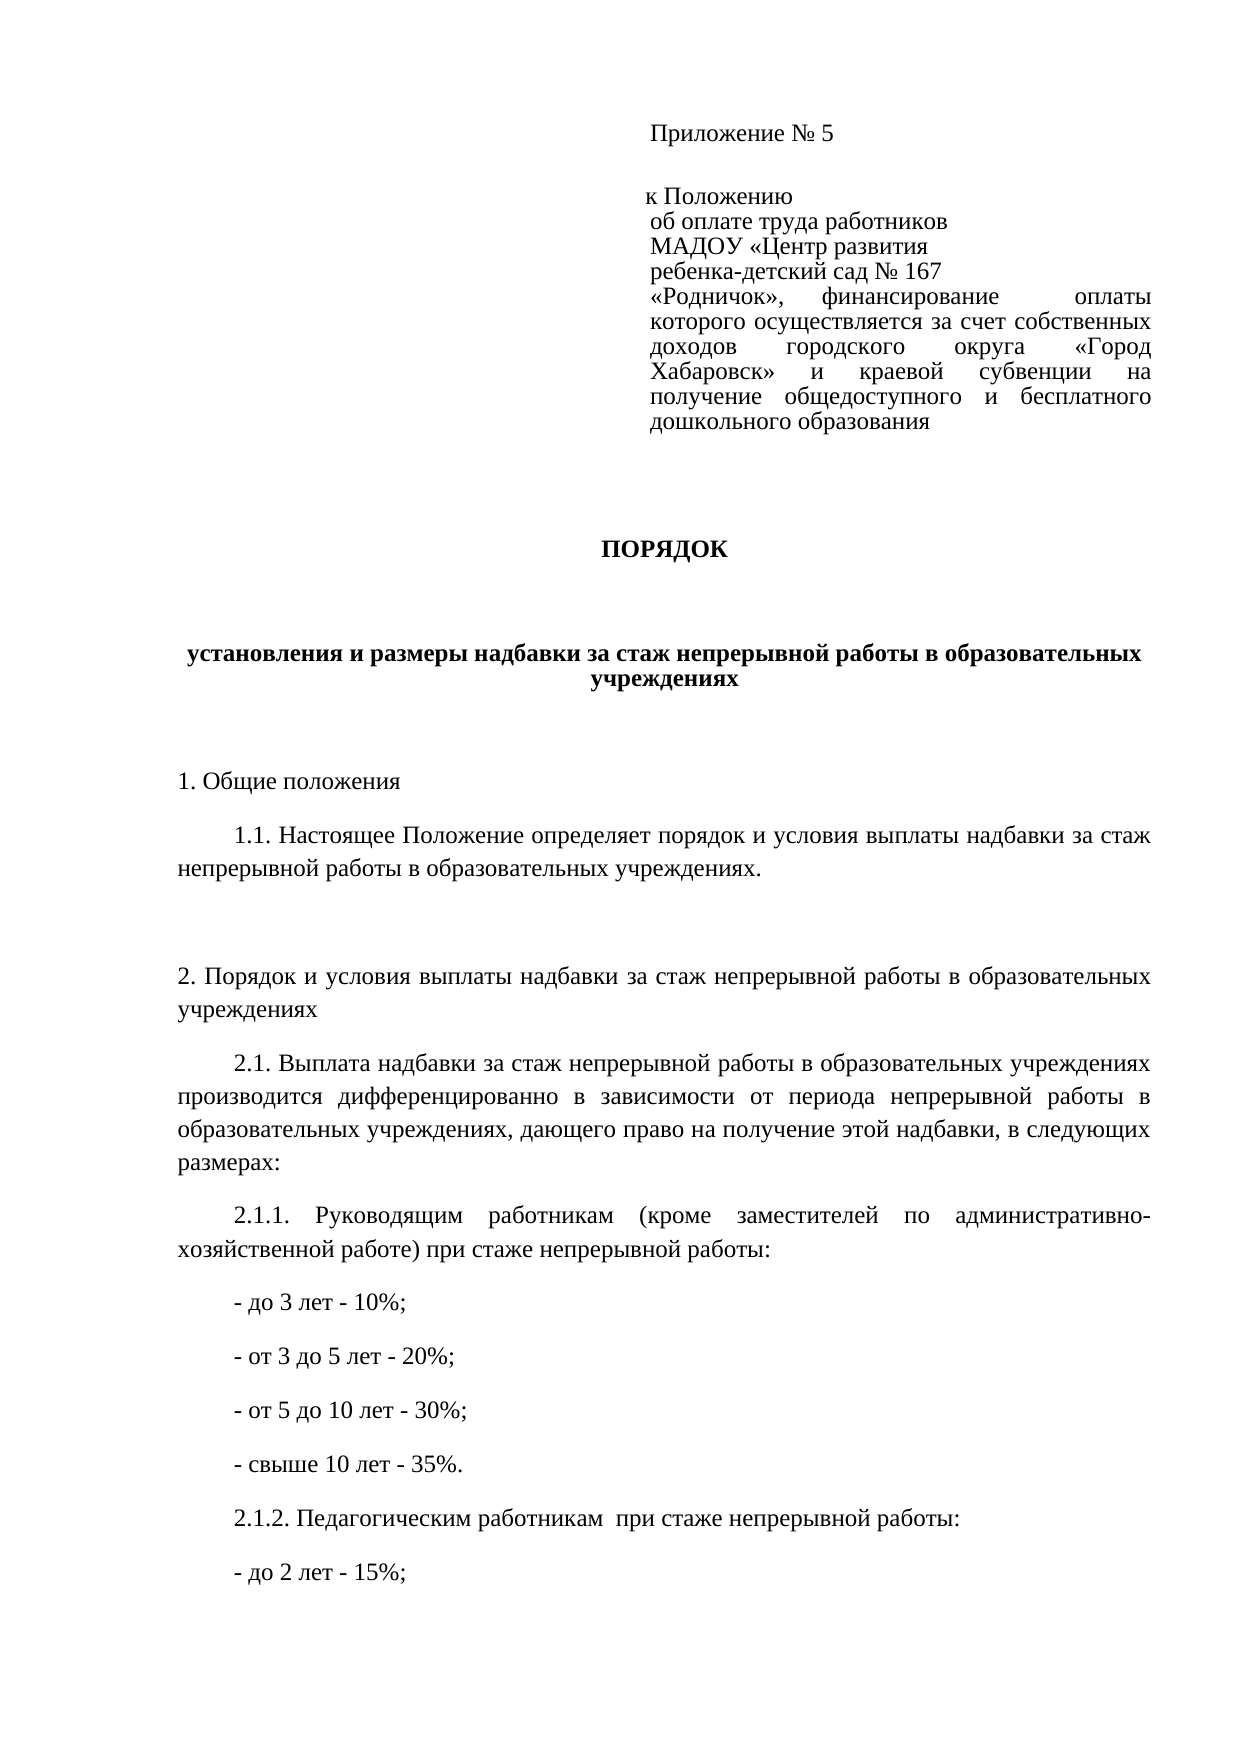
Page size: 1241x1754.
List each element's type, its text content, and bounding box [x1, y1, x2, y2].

text - от 5 до 10 лет - 30%; [177, 1395, 1152, 1424]
text 2. Порядок и условия выплаты надбавки за стаж непрерывной работы в образовательных учреждениях [177, 961, 1152, 1023]
text «Родничок», финансирование оплаты которого осуществляется за счет собственных доходов городского округа «Город Хабаровск» и краевой субвенции на получение общедоступного и бесплатного дошкольного образования [650, 284, 1152, 434]
text ПОРЯДОК [177, 534, 1152, 563]
text 2.1.2. Педагогическим работникам при стаже непрерывной работы: [177, 1503, 1152, 1532]
text - до 3 лет - 10%; [177, 1287, 1152, 1316]
text 2.1.1. Руководящим работникам (кроме заместителей по административно-хозяйственной работе) при стаже непрерывной работы: [177, 1201, 1152, 1262]
text об оплате труда работников [650, 209, 1152, 234]
text Приложение № 5 [576, 118, 1152, 147]
text 1.1. Настоящее Положение определяет порядок и условия выплаты надбавки за стаж непрерывной работы в образовательных учреждениях. [177, 820, 1152, 882]
text 1. Общие положения [177, 766, 1152, 795]
text к Положению [620, 184, 1152, 209]
text МАДОУ «Центр развития [650, 234, 1152, 259]
text - до 2 лет - 15%; [177, 1557, 1152, 1586]
text установления и размеры надбавки за стаж непрерывной работы в образовательных учреждениях [177, 642, 1152, 692]
text - свыше 10 лет - 35%. [177, 1449, 1152, 1478]
text - от 3 до 5 лет - 20%; [177, 1341, 1152, 1370]
text ребенка-детский сад № 167 [650, 259, 1152, 284]
text 2.1. Выплата надбавки за стаж непрерывной работы в образовательных учреждениях производится дифференцированно в зависимости от периода непрерывной работы в образовательных учреждениях, дающего право на получение этой надбавки, в следующих размерах: [177, 1048, 1152, 1176]
